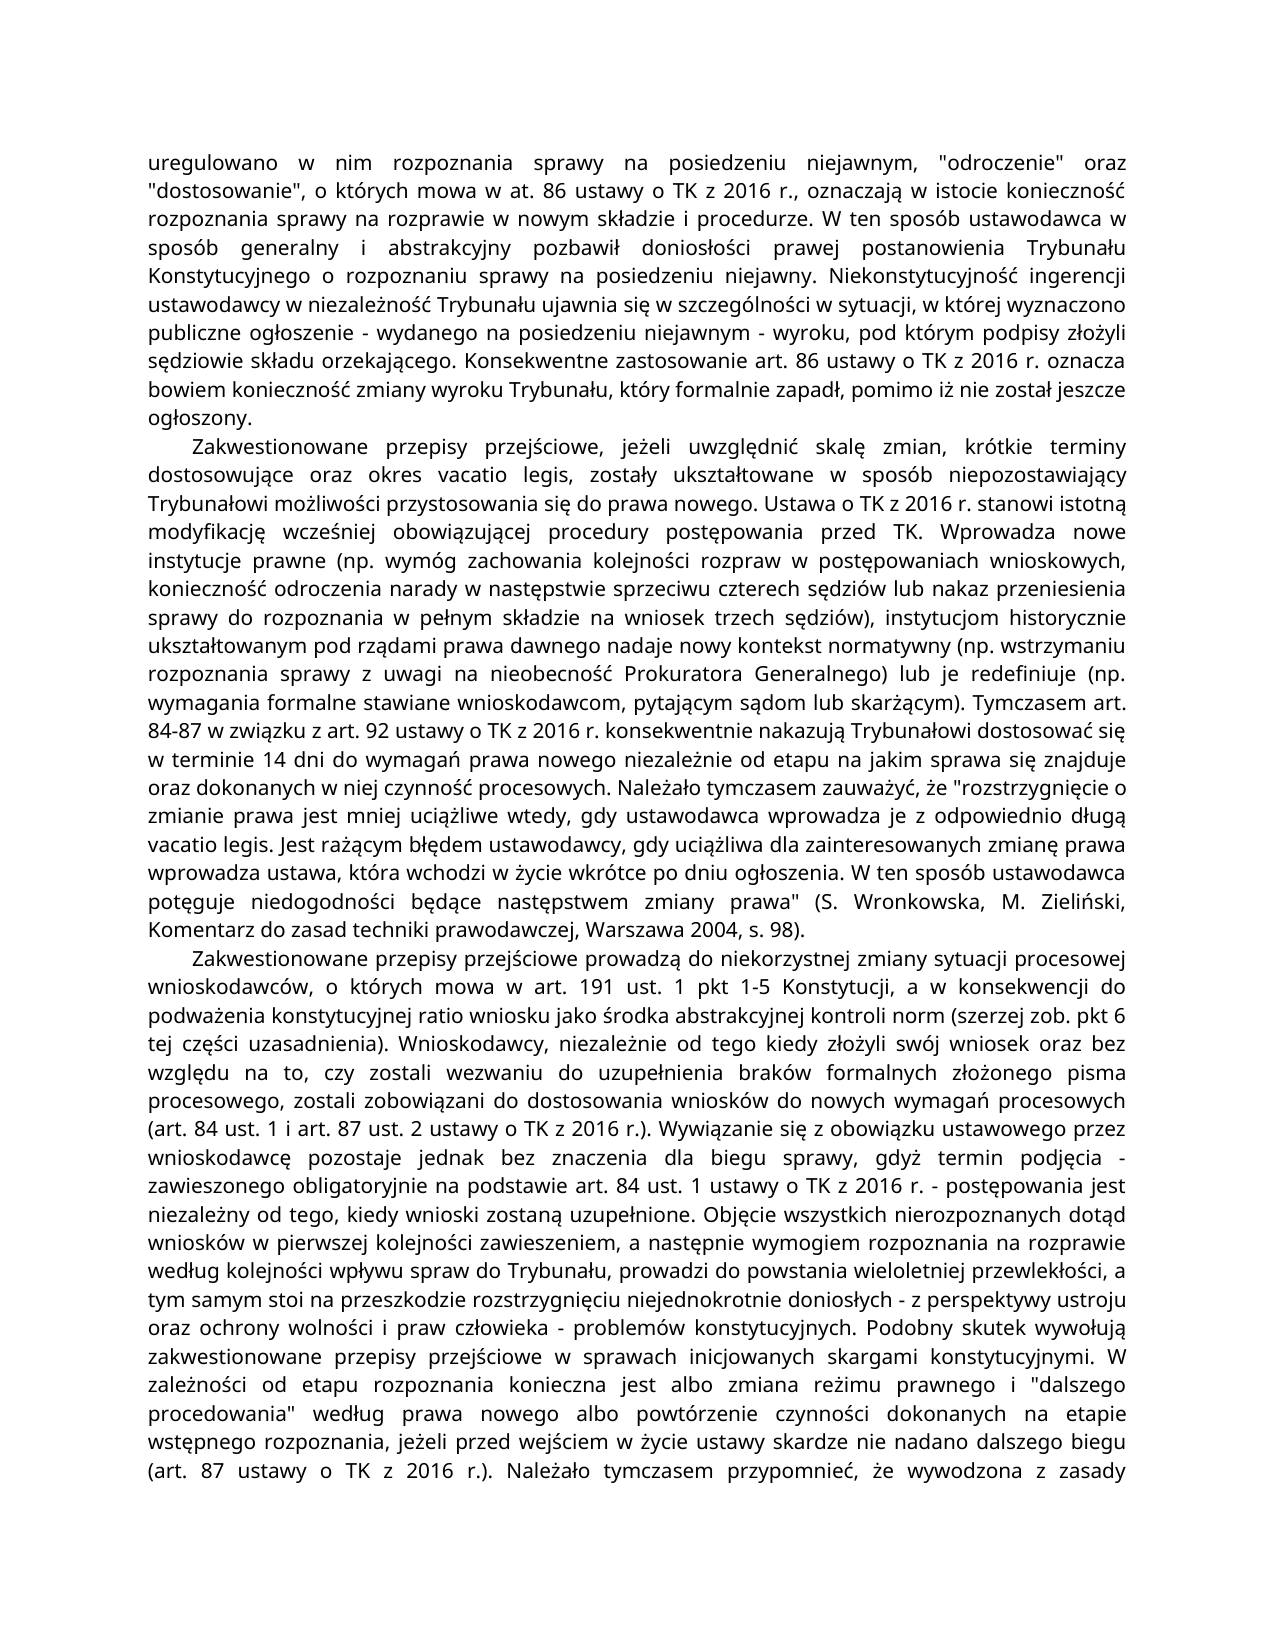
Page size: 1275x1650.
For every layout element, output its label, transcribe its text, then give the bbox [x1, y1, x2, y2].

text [148, 944, 1127, 1484]
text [148, 148, 1127, 432]
text Zakwestionowane przepisy przejściowe, jeżeli uwzględnić skalę zmian, krótkie terminy dostosowujące oraz okres vacatio legis, zostały ukształtowane w sposób niepozostawiający Trybunałowi możliwości przystosowania się do prawa nowego. Ustawa o TK z 2016 r. stanowi istotną modyfikację wcześniej obowiązującej procedury postępowania przed TK. Wprowadza nowe instytucje prawne (np. wymóg zachowania kolejności rozpraw w postępowaniach wnioskowych, konieczność odroczenia narady w następstwie sprzeciwu czterech sędziów lub nakaz przeniesienia sprawy do rozpoznania w pełnym składzie na wniosek trzech sędziów), instytucjom historycznie ukształtowanym pod rządami prawa dawnego nadaje nowy kontekst normatywny (np. wstrzymaniu rozpoznania sprawy z uwagi na nieobecność Prokuratora Generalnego) lub je redefiniuje (np. wymagania formalne stawiane wnioskodawcom, pytającym sądom lub skarżącym). Tymczasem art. 84-87 w związku z art. 92 ustawy o TK z 2016 r. konsekwentnie nakazują Trybunałowi dostosować się w terminie 14 dni do wymagań prawa nowego niezależnie od etapu na jakim sprawa się znajduje oraz dokonanych w niej czynność procesowych. Należało tymczasem zauważyć, że "rozstrzygnięcie o zmianie prawa jest mniej uciążliwe wtedy, gdy ustawodawca wprowadza je z odpowiednio długą vacatio legis. Jest rażącym błędem ustawodawcy, gdy uciążliwa dla zainteresowanych zmianę prawa wprowadza ustawa, która wchodzi w życie wkrótce po dniu ogłoszenia. W ten sposób ustawodawca potęguje niedogodności będące następstwem zmiany prawa" (S. Wronkowska, M. Zieliński, Komentarz do zasad techniki prawodawczej, Warszawa 2004, s. 98). [148, 432, 1127, 944]
